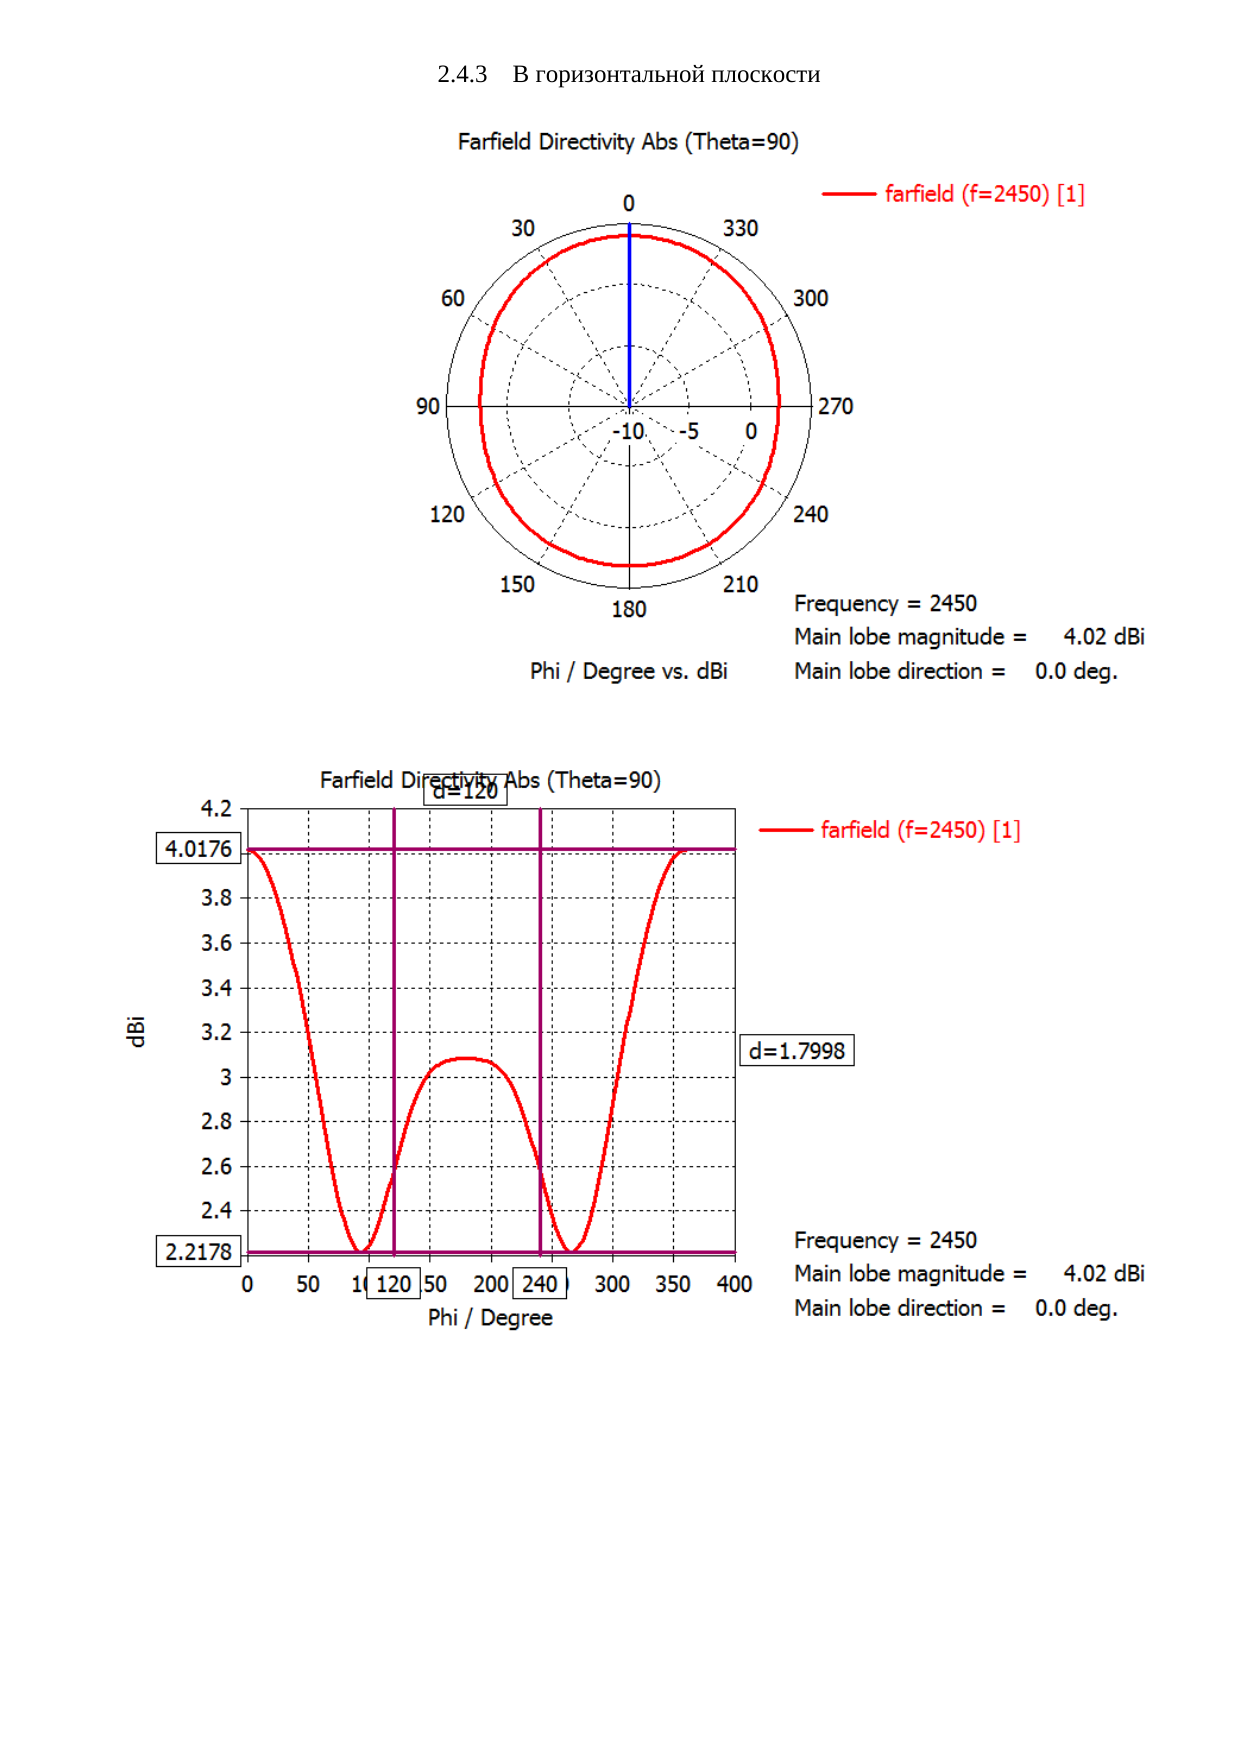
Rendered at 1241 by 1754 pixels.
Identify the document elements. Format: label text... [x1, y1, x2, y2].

picture [106, 114, 1152, 698]
picture [106, 750, 1152, 1335]
subtitle В горизонтальной плоскости [106, 59, 1152, 88]
